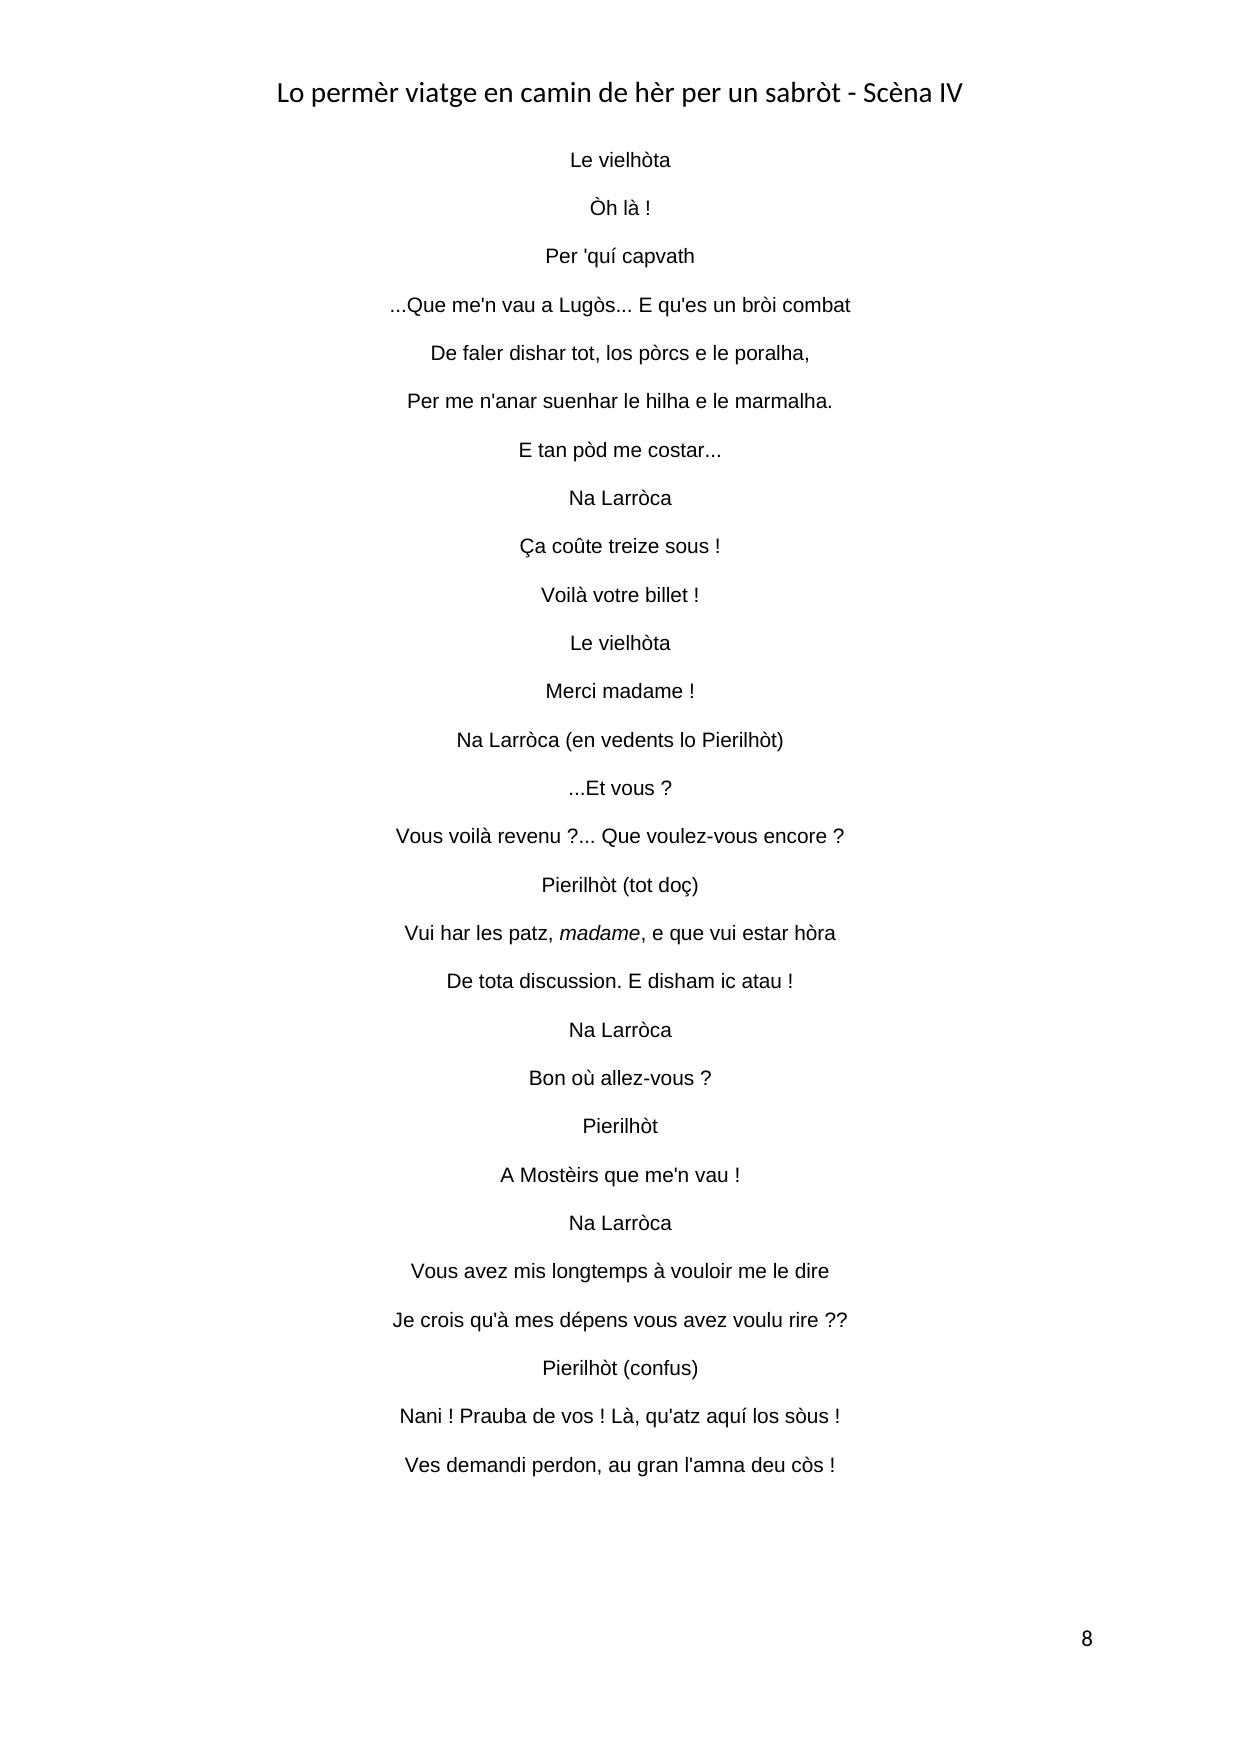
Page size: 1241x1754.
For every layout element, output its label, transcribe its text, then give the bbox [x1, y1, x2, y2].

text Ça coûte treize sous ! [148, 534, 1093, 558]
text Pierilhòt (tot doç) [148, 873, 1093, 897]
text Le vielhòta [148, 631, 1093, 655]
text Bon où allez-vous ? [148, 1066, 1093, 1090]
text Le vielhòta [148, 148, 1093, 172]
text Na Larròca [148, 486, 1093, 510]
text De tota discussion. E disham ic atau ! [148, 969, 1093, 993]
text Vous avez mis longtemps à vouloir me le dire [148, 1259, 1093, 1283]
text Vous voilà revenu ?... Que voulez-vous encore ? [148, 824, 1093, 848]
text ...Que me'n vau a Lugòs... E qu'es un bròi combat [148, 293, 1093, 317]
text Na Larròca [148, 1018, 1093, 1042]
text Pierilhòt [148, 1114, 1093, 1138]
text A Mostèirs que me'n vau ! [148, 1163, 1093, 1187]
text Na Larròca [148, 1211, 1093, 1235]
text Nani ! Prauba de vos ! Là, qu'atz aquí los sòus ! [148, 1404, 1093, 1428]
text De faler dishar tot, los pòrcs e le poralha, [148, 341, 1093, 365]
text E tan pòd me costar... [148, 438, 1093, 462]
text ...Et vous ? [148, 776, 1093, 800]
text Ves demandi perdon, au gran l'amna deu còs ! [148, 1453, 1093, 1477]
text Merci madame ! [148, 679, 1093, 703]
text Voilà votre billet ! [148, 583, 1093, 607]
text Per me n'anar suenhar le hilha e le marmalha. [148, 389, 1093, 413]
text Per 'quí capvath [148, 244, 1093, 268]
text Vui har les patz, madame, e que vui estar hòra [148, 921, 1093, 945]
text Pierilhòt (confus) [148, 1356, 1093, 1380]
text Òh là ! [148, 196, 1093, 220]
text Je crois qu'à mes dépens vous avez voulu rire ?? [148, 1308, 1093, 1332]
text Na Larròca (en vedents lo Pierilhòt) [148, 728, 1093, 752]
